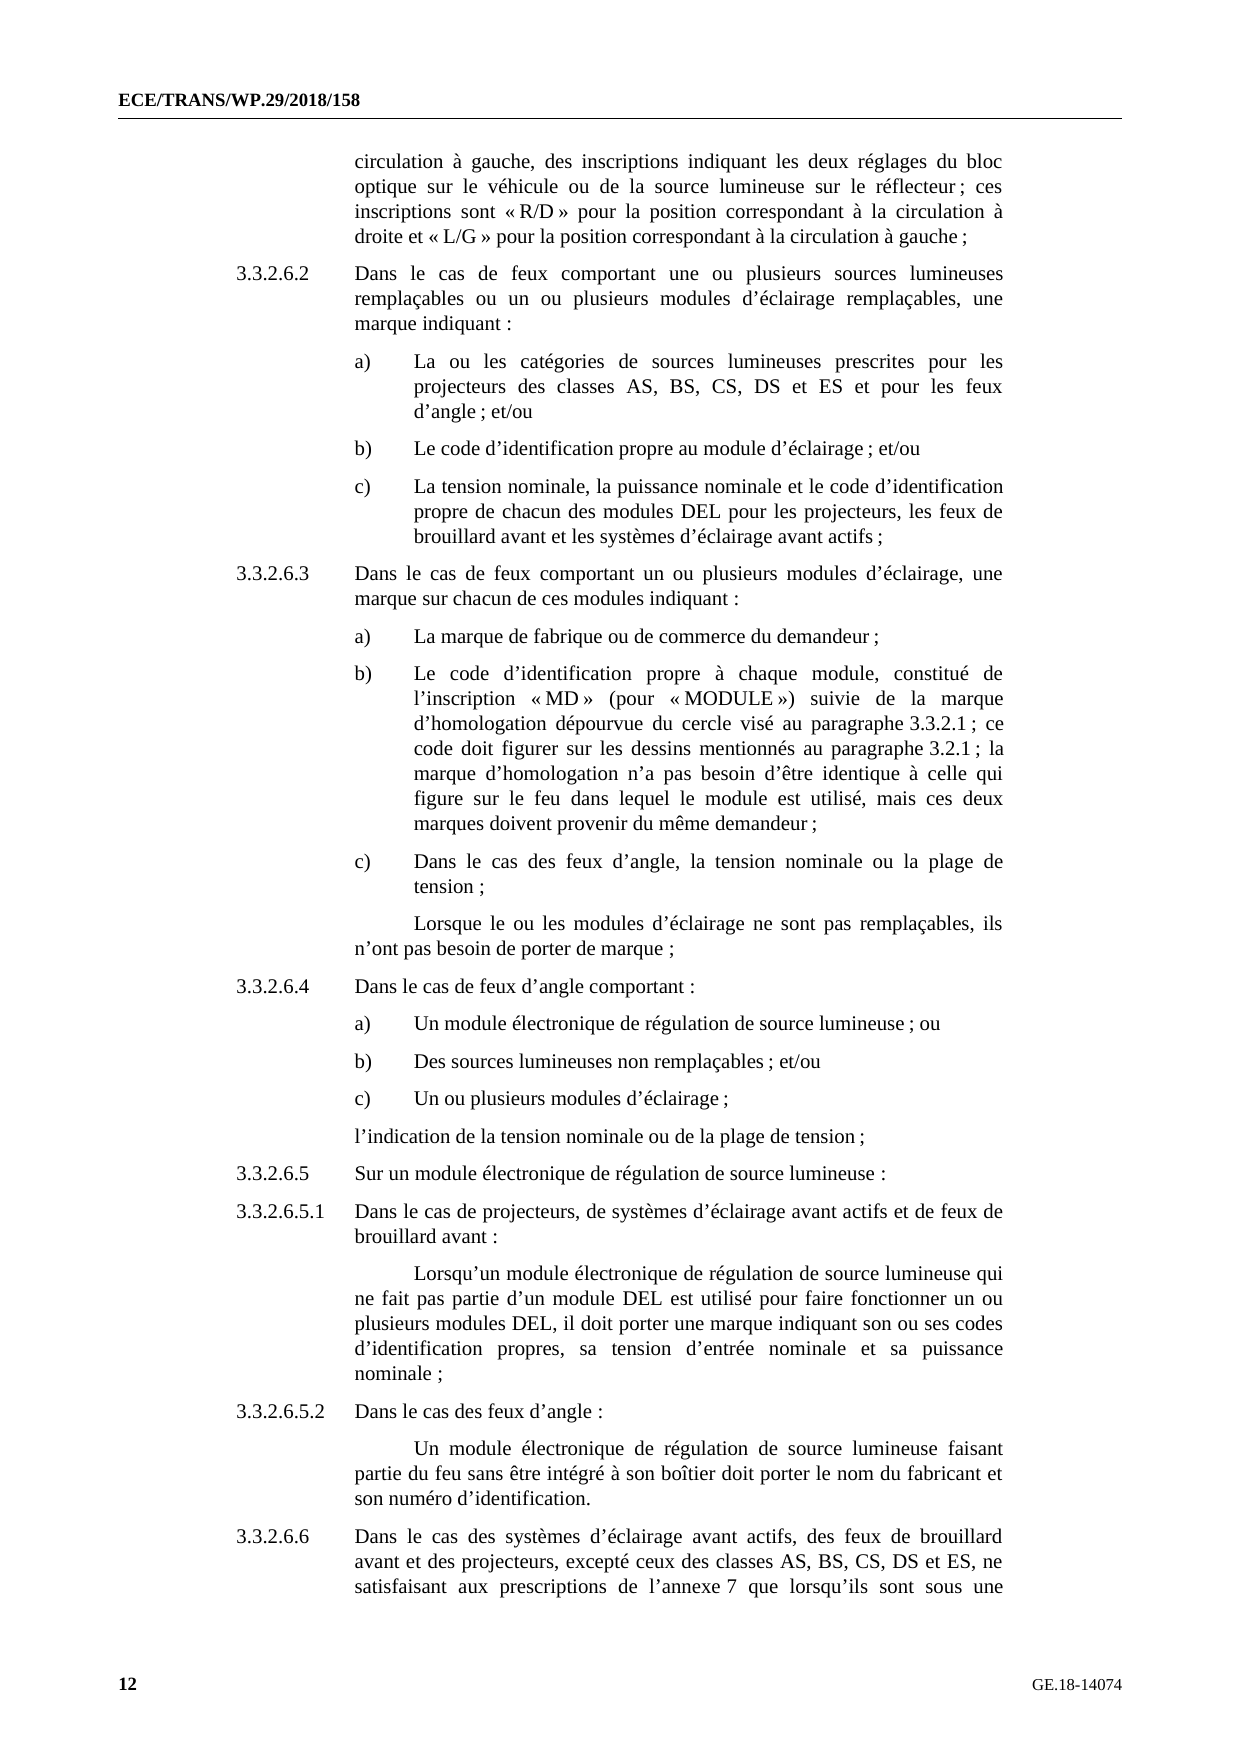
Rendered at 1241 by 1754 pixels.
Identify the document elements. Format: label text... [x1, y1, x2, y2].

text b) Le code d’identification propre au module d’éclairage ; et/ou [354, 435, 1004, 460]
text Un module électronique de régulation de source lumineuse faisant partie du feu sans être intégré à son boîtier doit porter le nom du fabricant et son numéro d’identification. [354, 1435, 1004, 1510]
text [236, 1523, 1004, 1598]
text b) Des sources lumineuses non remplaçables ; et/ou [354, 1048, 1004, 1073]
text c) Dans le cas des feux d’angle, la tension nominale ou la plage de tension ; [354, 848, 1004, 898]
text b) Le code d’identification propre à chaque module, constitué de l’inscription « MD » (pour « MODULE ») suivie de la marque d’homologation dépourvue du cercle visé au paragraphe 3.3.2.1 ; ce code doit figurer sur les dessins mentionnés au paragraphe 3.2.1 ; la marque d’homologation n’a pas besoin d’être identique à celle qui figure sur le feu dans lequel le module est utilisé, mais ces deux marques doivent provenir du même demandeur ; [354, 660, 1004, 835]
text 3.3.2.6.3 Dans le cas de feux comportant un ou plusieurs modules d’éclairage, une marque sur chacun de ces modules indiquant : [236, 560, 1004, 610]
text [236, 148, 1004, 248]
text Lorsque le ou les modules d’éclairage ne sont pas remplaçables, ils n’ont pas besoin de porter de marque ; [354, 910, 1004, 960]
text 3.3.2.6.4 Dans le cas de feux d’angle comportant : [236, 973, 1004, 998]
text a) Un module électronique de régulation de source lumineuse ; ou [354, 1010, 1004, 1035]
text 3.3.2.6.5 Sur un module électronique de régulation de source lumineuse : [236, 1160, 1004, 1185]
text c) Un ou plusieurs modules d’éclairage ; [354, 1085, 1004, 1110]
text Lorsqu’un module électronique de régulation de source lumineuse qui ne fait pas partie d’un module DEL est utilisé pour faire fonctionner un ou plusieurs modules DEL, il doit porter une marque indiquant son ou ses codes d’identification propres, sa tension d’entrée nominale et sa puissance nominale ; [354, 1260, 1004, 1385]
text a) La ou les catégories de sources lumineuses prescrites pour les projecteurs des classes AS, BS, CS, DS et ES et pour les feux d’angle ; et/ou [354, 348, 1004, 423]
text 3.3.2.6.5.2 Dans le cas des feux d’angle : [236, 1398, 1004, 1423]
text l’indication de la tension nominale ou de la plage de tension ; [354, 1123, 1004, 1148]
text 3.3.2.6.5.1 Dans le cas de projecteurs, de systèmes d’éclairage avant actifs et de feux de brouillard avant : [236, 1198, 1004, 1248]
text 3.3.2.6.2 Dans le cas de feux comportant une ou plusieurs sources lumineuses remplaçables ou un ou plusieurs modules d’éclairage remplaçables, une marque indiquant : [236, 260, 1004, 335]
text c) La tension nominale, la puissance nominale et le code d’identification propre de chacun des modules DEL pour les projecteurs, les feux de brouillard avant et les systèmes d’éclairage avant actifs ; [354, 473, 1004, 548]
text a) La marque de fabrique ou de commerce du demandeur ; [354, 623, 1004, 648]
